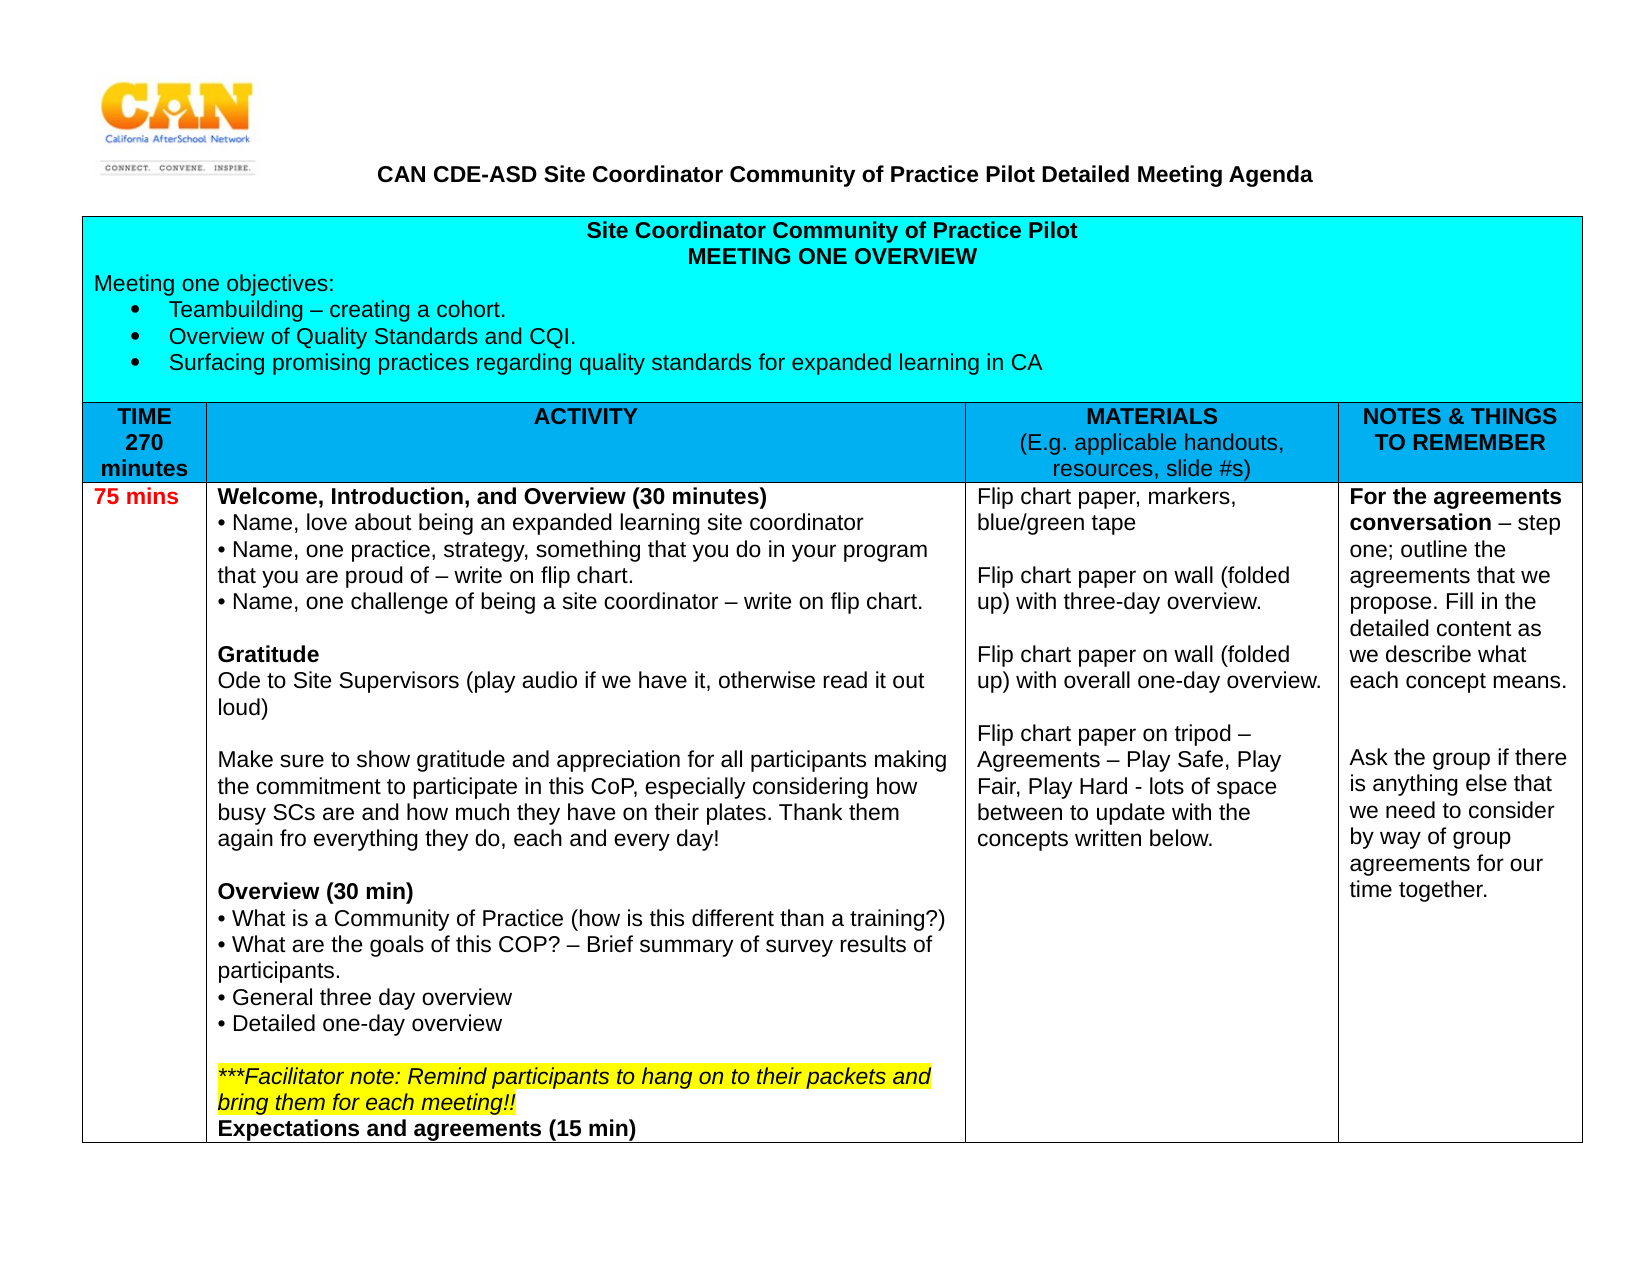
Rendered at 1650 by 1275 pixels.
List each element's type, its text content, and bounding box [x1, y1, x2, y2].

table_cell NOTES & THINGS TO REMEMBER [1339, 403, 1582, 482]
picture [93, 75, 263, 183]
table_header Site Coordinator Community of Practice Pilot MEETING ONE OVERVIEW Meeting one objectives: Teambuilding – creating a cohort. Overview of Quality Standards and CQI. Surfacing promising practices regarding quality standards for expanded learning in CA [83, 217, 1582, 402]
table_cell MATERIALS (E.g. applicable handouts, resources, slide #s) [966, 403, 1338, 482]
table_cell TIME 270 minutes [83, 403, 206, 482]
table_cell 75 mins [83, 483, 206, 1142]
table_cell ACTIVITY [207, 403, 965, 482]
